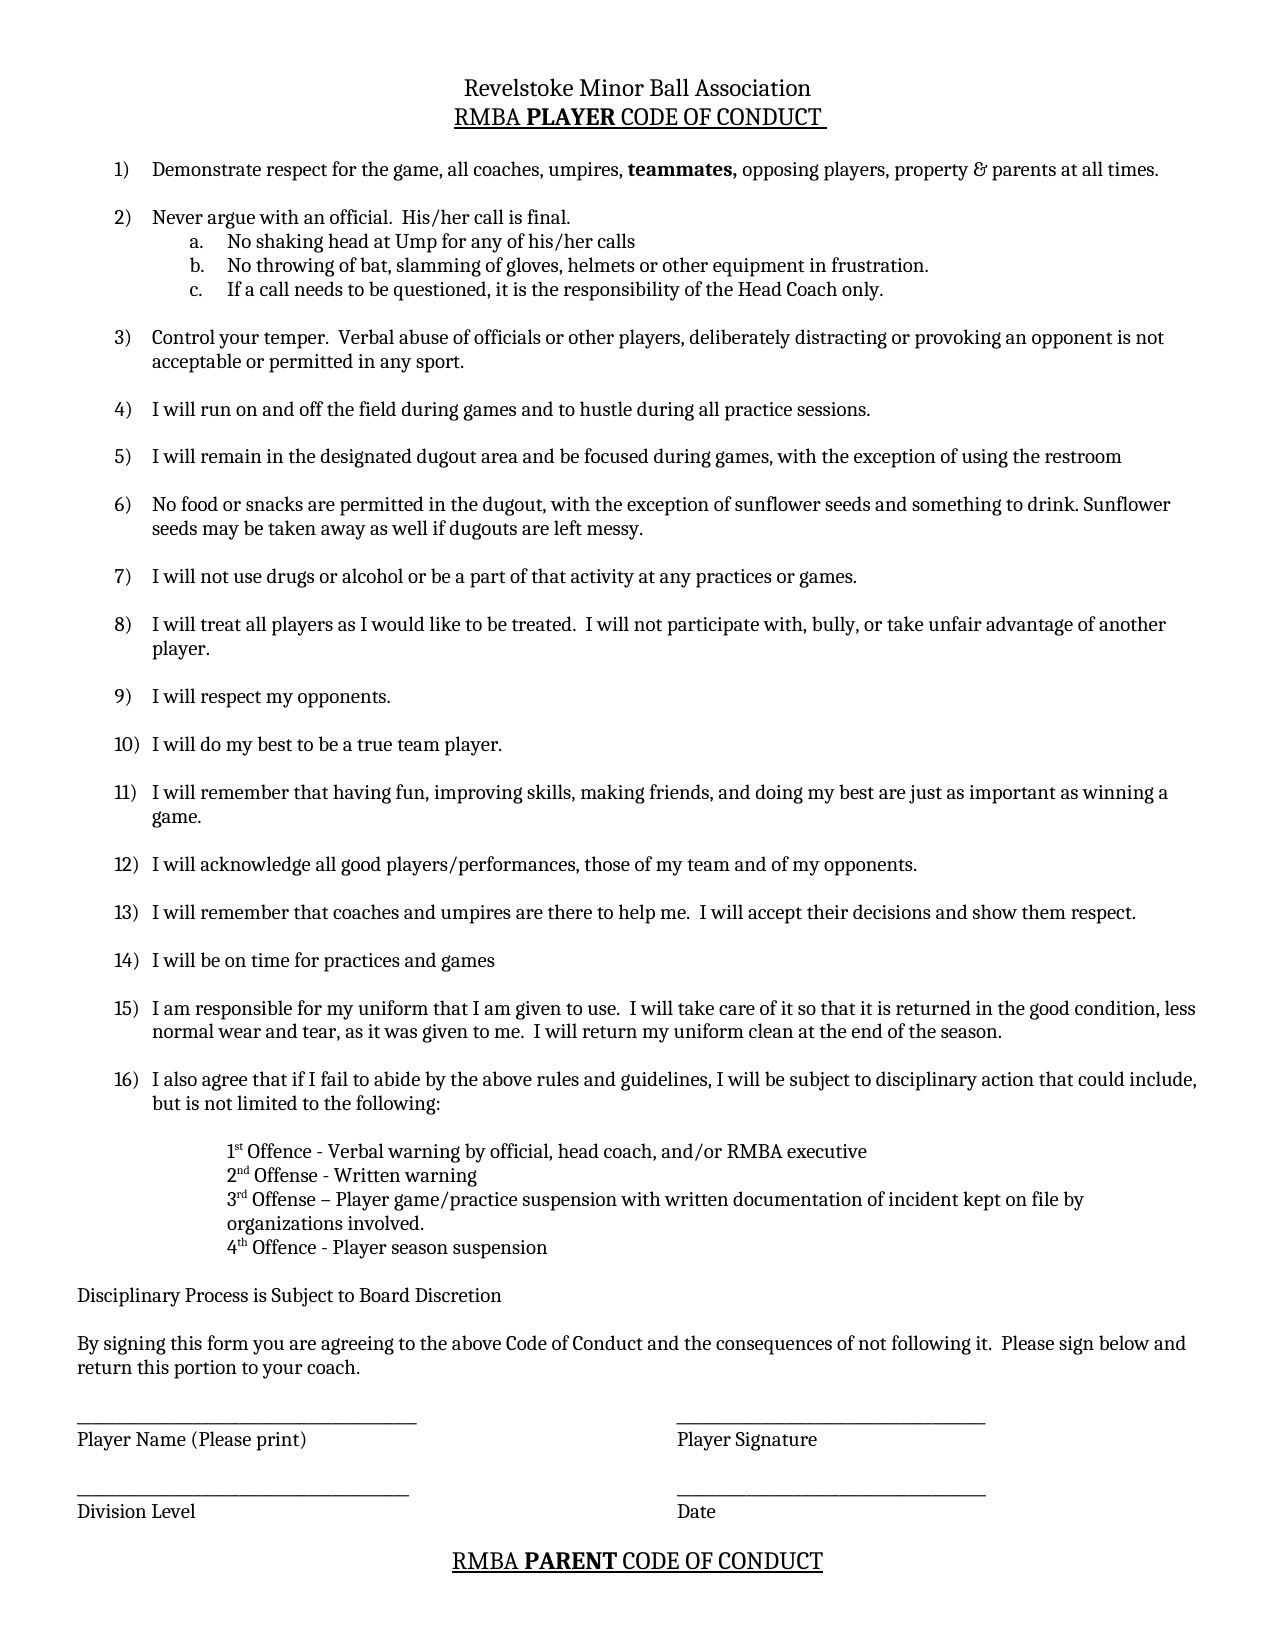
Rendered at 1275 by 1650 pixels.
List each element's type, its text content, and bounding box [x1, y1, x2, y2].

list I will run on and off the field during games and to hustle during all practice sessions. [114, 397, 1198, 421]
list I will acknowledge all good players/performances, those of my team and of my opponents. [114, 852, 1198, 876]
list Control your temper. Verbal abuse of officials or other players, deliberately distracting or provoking an opponent is not acceptable or permitted in any sport. [114, 325, 1198, 373]
list I am responsible for my uniform that I am given to use. I will take care of it so that it is returned in the good condition, less normal wear and tear, as it was given to me. I will return my uniform clean at the end of the season. [114, 996, 1198, 1044]
list I will remain in the designated dugout area and be focused during games, with the exception of using the restroom [114, 445, 1198, 469]
list I also agree that if I fail to abide by the above rules and guidelines, I will be subject to disciplinary action that could include, but is not limited to the following: [114, 1068, 1198, 1116]
list If a call needs to be questioned, it is the responsibility of the Head Coach only. [189, 277, 1198, 301]
list I will do my best to be a true team player. [114, 733, 1198, 757]
text Disciplinary Process is Subject to Board Discretion [77, 1284, 1198, 1308]
list 1st Offence - Verbal warning by official, head coach, and/or RMBA executive [227, 1140, 1198, 1164]
list Never argue with an official. His/her call is final. [114, 206, 1198, 229]
list I will treat all players as I would like to be treated. I will not participate with, bully, or take unfair advantage of another player. [114, 613, 1198, 661]
text ____________________________________________ ________________________________________ [77, 1403, 1198, 1427]
list 2nd Offense - Written warning [227, 1164, 1198, 1188]
list I will be on time for practices and games [114, 948, 1198, 972]
list 3rd Offense – Player game/practice suspension with written documentation of incident kept on file by organizations involved. [227, 1188, 1198, 1236]
text RMBA PLAYER CODE OF CONDUCT [77, 103, 1198, 131]
text Division Level Date [77, 1499, 1198, 1523]
list I will not use drugs or alcohol or be a part of that activity at any practices or games. [114, 565, 1198, 589]
list I will remember that coaches and umpires are there to help me. I will accept their decisions and show them respect. [114, 900, 1198, 924]
list No shaking head at Ump for any of his/her calls [189, 229, 1198, 253]
list No food or snacks are permitted in the dugout, with the exception of sunflower seeds and something to drink. Sunflower seeds may be taken away as well if dugouts are left messy. [114, 493, 1198, 541]
text By signing this form you are agreeing to the above Code of Conduct and the consequences of not following it. Please sign below and return this portion to your coach. [77, 1332, 1198, 1379]
text RMBA PARENT CODE OF CONDUCT [77, 1547, 1198, 1576]
list I will remember that having fun, improving skills, making friends, and doing my best are just as important as winning a game. [114, 781, 1198, 828]
list Demonstrate respect for the game, all coaches, umpires, teammates, opposing players, property & parents at all times. [114, 158, 1198, 182]
list No throwing of bat, slamming of gloves, helmets or other equipment in frustration. [189, 253, 1198, 277]
list I will respect my opponents. [114, 685, 1198, 709]
text ___________________________________________ ________________________________________ [77, 1475, 1198, 1499]
list 4th Offence - Player season suspension [227, 1236, 1198, 1260]
text Player Name (Please print) Player Signature [77, 1427, 1198, 1451]
